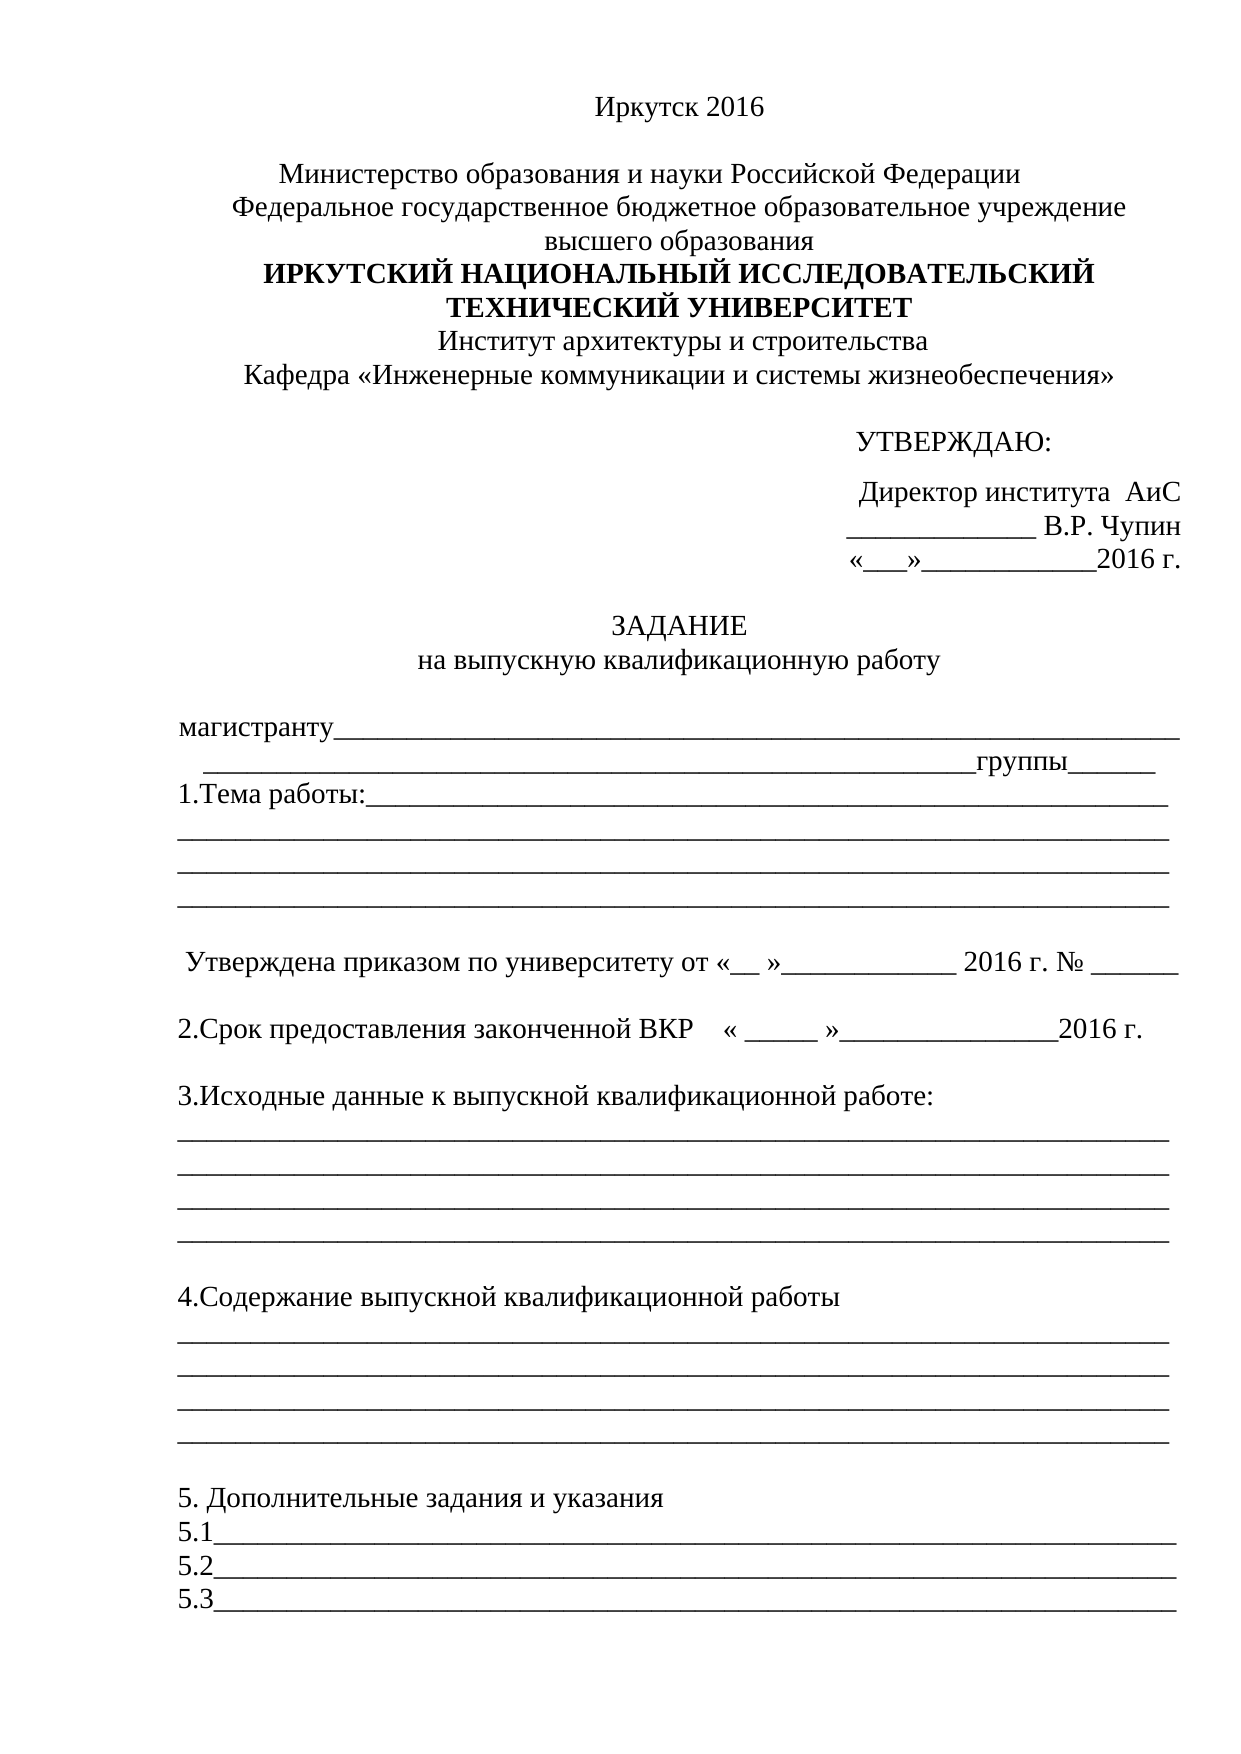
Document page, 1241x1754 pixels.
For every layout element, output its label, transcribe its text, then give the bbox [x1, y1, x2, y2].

text _____________ В.Р. Чупин [753, 508, 1181, 541]
text Иркутск 2016 [177, 89, 1181, 122]
text ЗАДАНИЕ [177, 608, 1181, 642]
text 5.1__________________________________________________________________ [177, 1514, 1181, 1548]
text Утверждена приказом по университету от «__ »____________ 2016 г. № ______ [177, 944, 1181, 977]
text ________________________________________________________________________________________________________________________________________________________________________________________________________________________________________________________________________________ [177, 1313, 1181, 1447]
text 4.Содержание выпускной квалификационной работы [177, 1279, 1181, 1313]
text Федеральное государственное бюджетное образовательное учреждение высшего образования [177, 189, 1181, 256]
text 5.3__________________________________________________________________ [177, 1581, 1181, 1615]
text «___»____________2016 г. [753, 541, 1181, 575]
text Институт архитектуры и строительства [177, 323, 1181, 357]
text 3.Исходные данные к выпускной квалификационной работе: ________________________________________________________________________________________________________________________________________________________________________________________________________________________________________________________________________________ [177, 1078, 1181, 1246]
text 5.2__________________________________________________________________ [177, 1548, 1181, 1581]
text на выпускную квалификационную работу [177, 642, 1181, 676]
text 1.Тема работы:_______________________________________________________ [177, 776, 1181, 810]
text 2.Срок предоставления законченной ВКР « _____ »_______________2016 г. [177, 1011, 1181, 1044]
text ИРКУТСКИЙ НАЦИОНАЛЬНЫЙ ИССЛЕДОВАТЕЛЬСКИЙ ТЕХНИЧЕСКИЙ УНИВЕРСИТЕТ [177, 256, 1181, 323]
text Министерство образования и науки Российской Федерации [177, 156, 1122, 189]
text УТВЕРЖДАЮ: [753, 424, 1181, 458]
text 5. Дополнительные задания и указания [177, 1481, 1181, 1514]
text магистранту_______________________________________________________________________________________________________________группы______ [177, 709, 1181, 776]
text ____________________________________________________________________________________________________________________________________________________________________________________________________________ [177, 810, 1181, 910]
text Директор института АиС [753, 474, 1181, 508]
text Кафедра «Инженерные коммуникации и системы жизнеобеспечения» [177, 357, 1181, 391]
